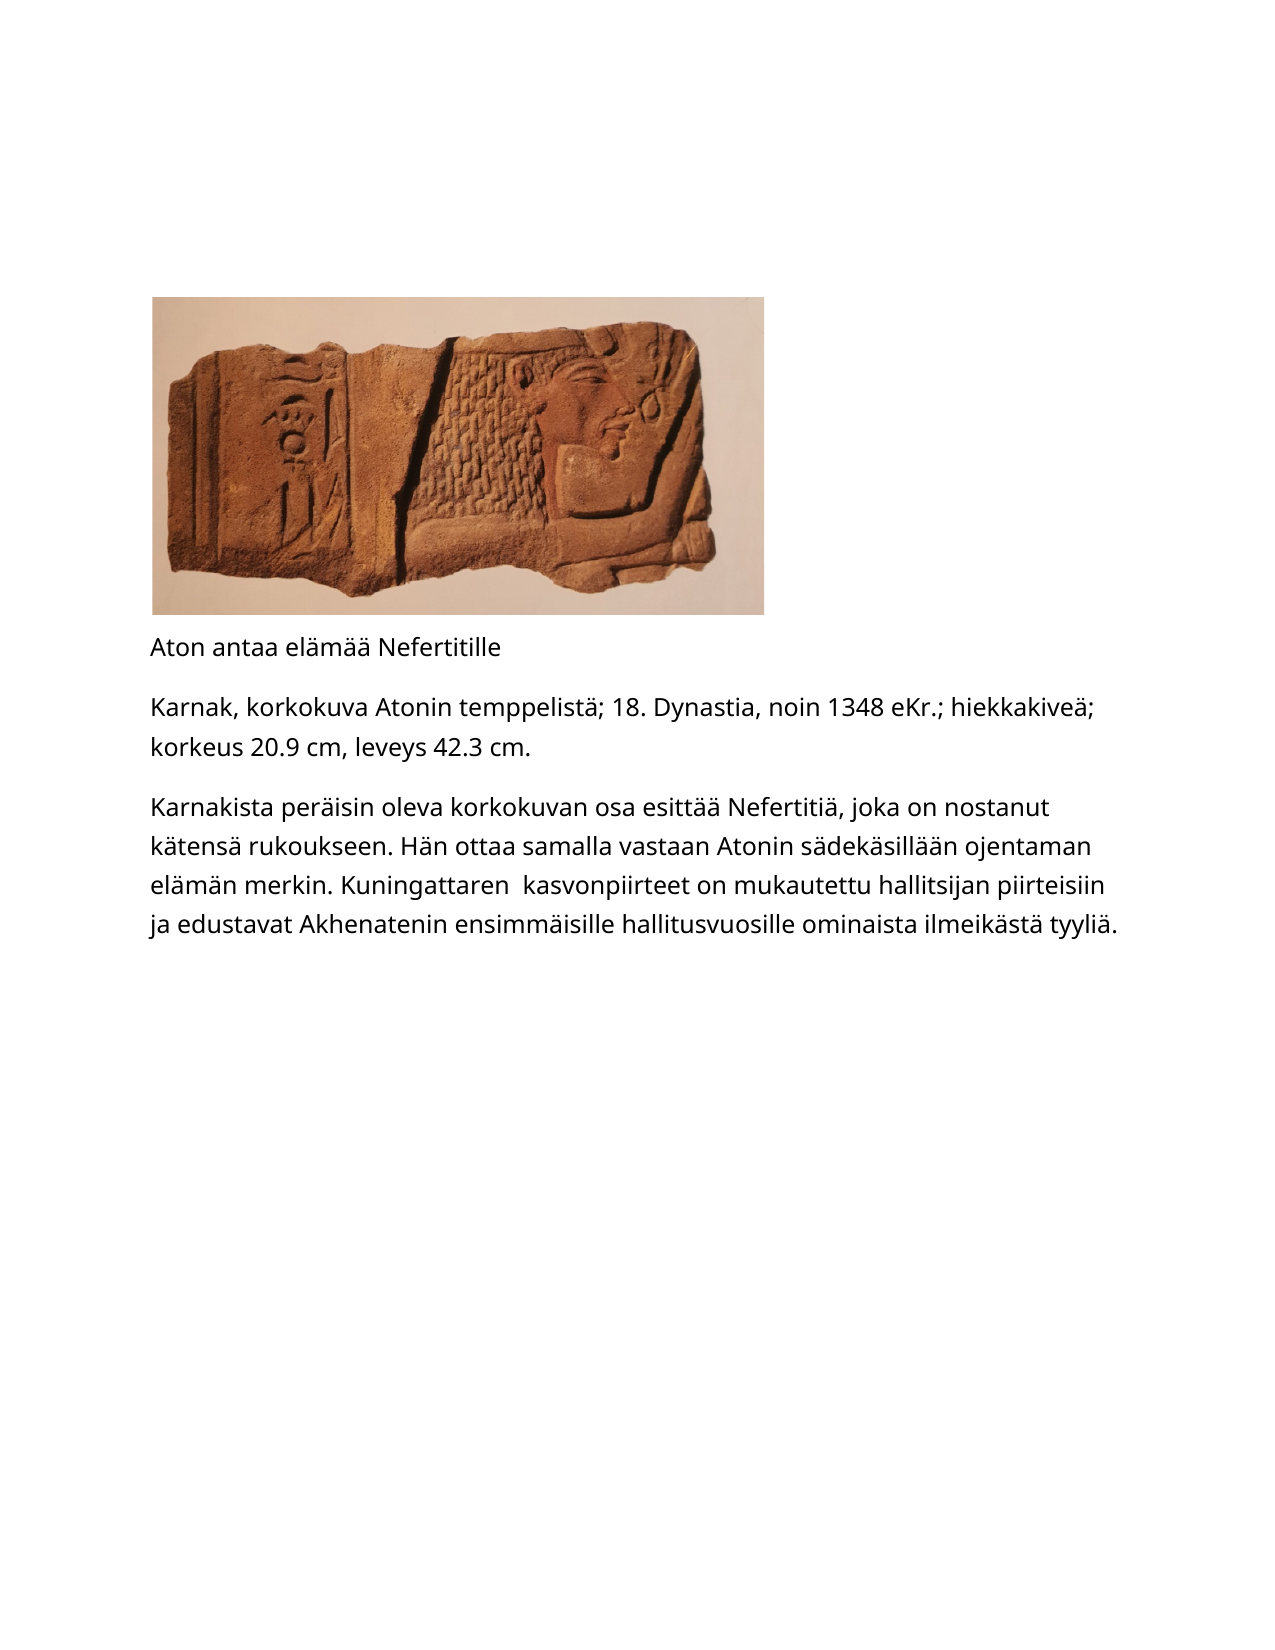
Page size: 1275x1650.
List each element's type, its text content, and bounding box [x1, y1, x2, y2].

text Karnak, korkokuva Atonin temppelistä; 18. Dynastia, noin 1348 eKr.; hiekkakiveä; korkeus 20.9 cm, leveys 42.3 cm. [150, 690, 1125, 763]
text Karnakista peräisin oleva korkokuvan osa esittää Nefertitiä, joka on nostanut kätensä rukoukseen. Hän ottaa samalla vastaan Atonin sädekäsillään ojentaman elämän merkin. Kuningattaren kasvonpiirteet on mukautettu hallitsijan piirteisiin ja edustavat Akhenatenin ensimmäisille hallitusvuosille ominaista ilmeikästä tyyliä. [150, 789, 1125, 941]
text Aton antaa elämää Nefertitille [150, 630, 1125, 664]
picture [152, 297, 765, 615]
